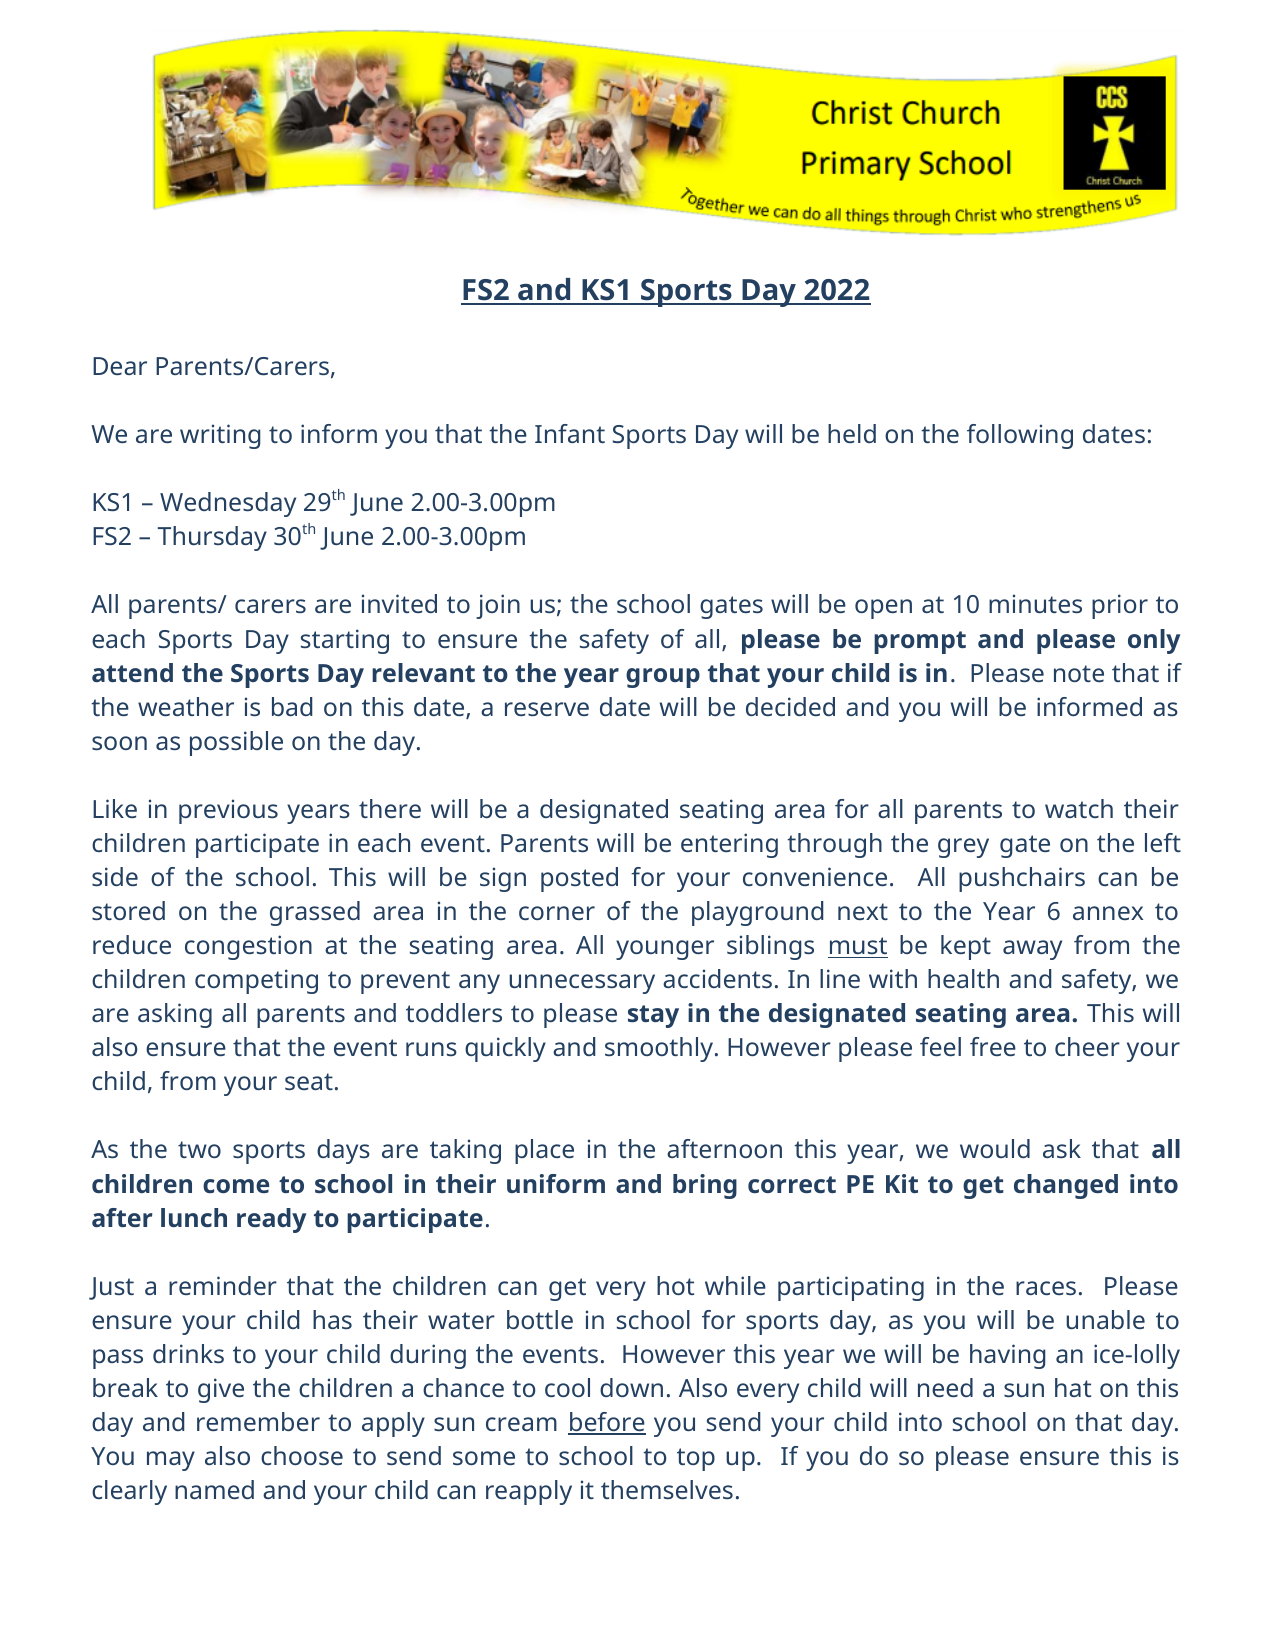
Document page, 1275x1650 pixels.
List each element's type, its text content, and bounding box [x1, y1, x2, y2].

text We are writing to inform you that the Infant Sports Day will be held on the following dates: [91, 417, 1181, 451]
text All parents/ carers are invited to join us; the school gates will be open at 10 minutes prior to each Sports Day starting to ensure the safety of all, please be prompt and please only attend the Sports Day relevant to the year group that your child is in. Please note that if the weather is bad on this date, a reserve date will be decided and you will be informed as soon as possible on the day. [91, 587, 1181, 757]
text Like in previous years there will be a designated seating area for all parents to watch their children participate in each event. Parents will be entering through the grey gate on the left side of the school. This will be sign posted for your convenience. All pushchairs can be stored on the grassed area in the corner of the playground next to the Year 6 annex to reduce congestion at the seating area. All younger siblings must be kept away from the children competing to prevent any unnecessary accidents. In line with health and safety, we are asking all parents and toddlers to please stay in the designated seating area. This will also ensure that the event runs quickly and smoothly. However please feel free to cheer your child, from your seat. [91, 792, 1181, 1098]
text KS1 – Wednesday 29th June 2.00-3.00pm [91, 485, 1181, 519]
text FS2 and KS1 Sports Day 2022 [150, 269, 1181, 309]
text Dear Parents/Carers, [91, 349, 1181, 383]
picture [150, 29, 1183, 244]
text Just a reminder that the children can get very hot while participating in the races. Please ensure your child has their water bottle in school for sports day, as you will be unable to pass drinks to your child during the events. However this year we will be having an ice-lolly break to give the children a chance to cool down. Also every child will need a sun hat on this day and remember to apply sun cream before you send your child into school on that day. You may also choose to send some to school to top up. If you do so please ensure this is clearly named and your child can reapply it themselves. [91, 1268, 1181, 1507]
text As the two sports days are taking place in the afternoon this year, we would ask that all children come to school in their uniform and bring correct PE Kit to get changed into after lunch ready to participate. [91, 1132, 1181, 1234]
text FS2 – Thursday 30th June 2.00-3.00pm [91, 519, 1181, 553]
